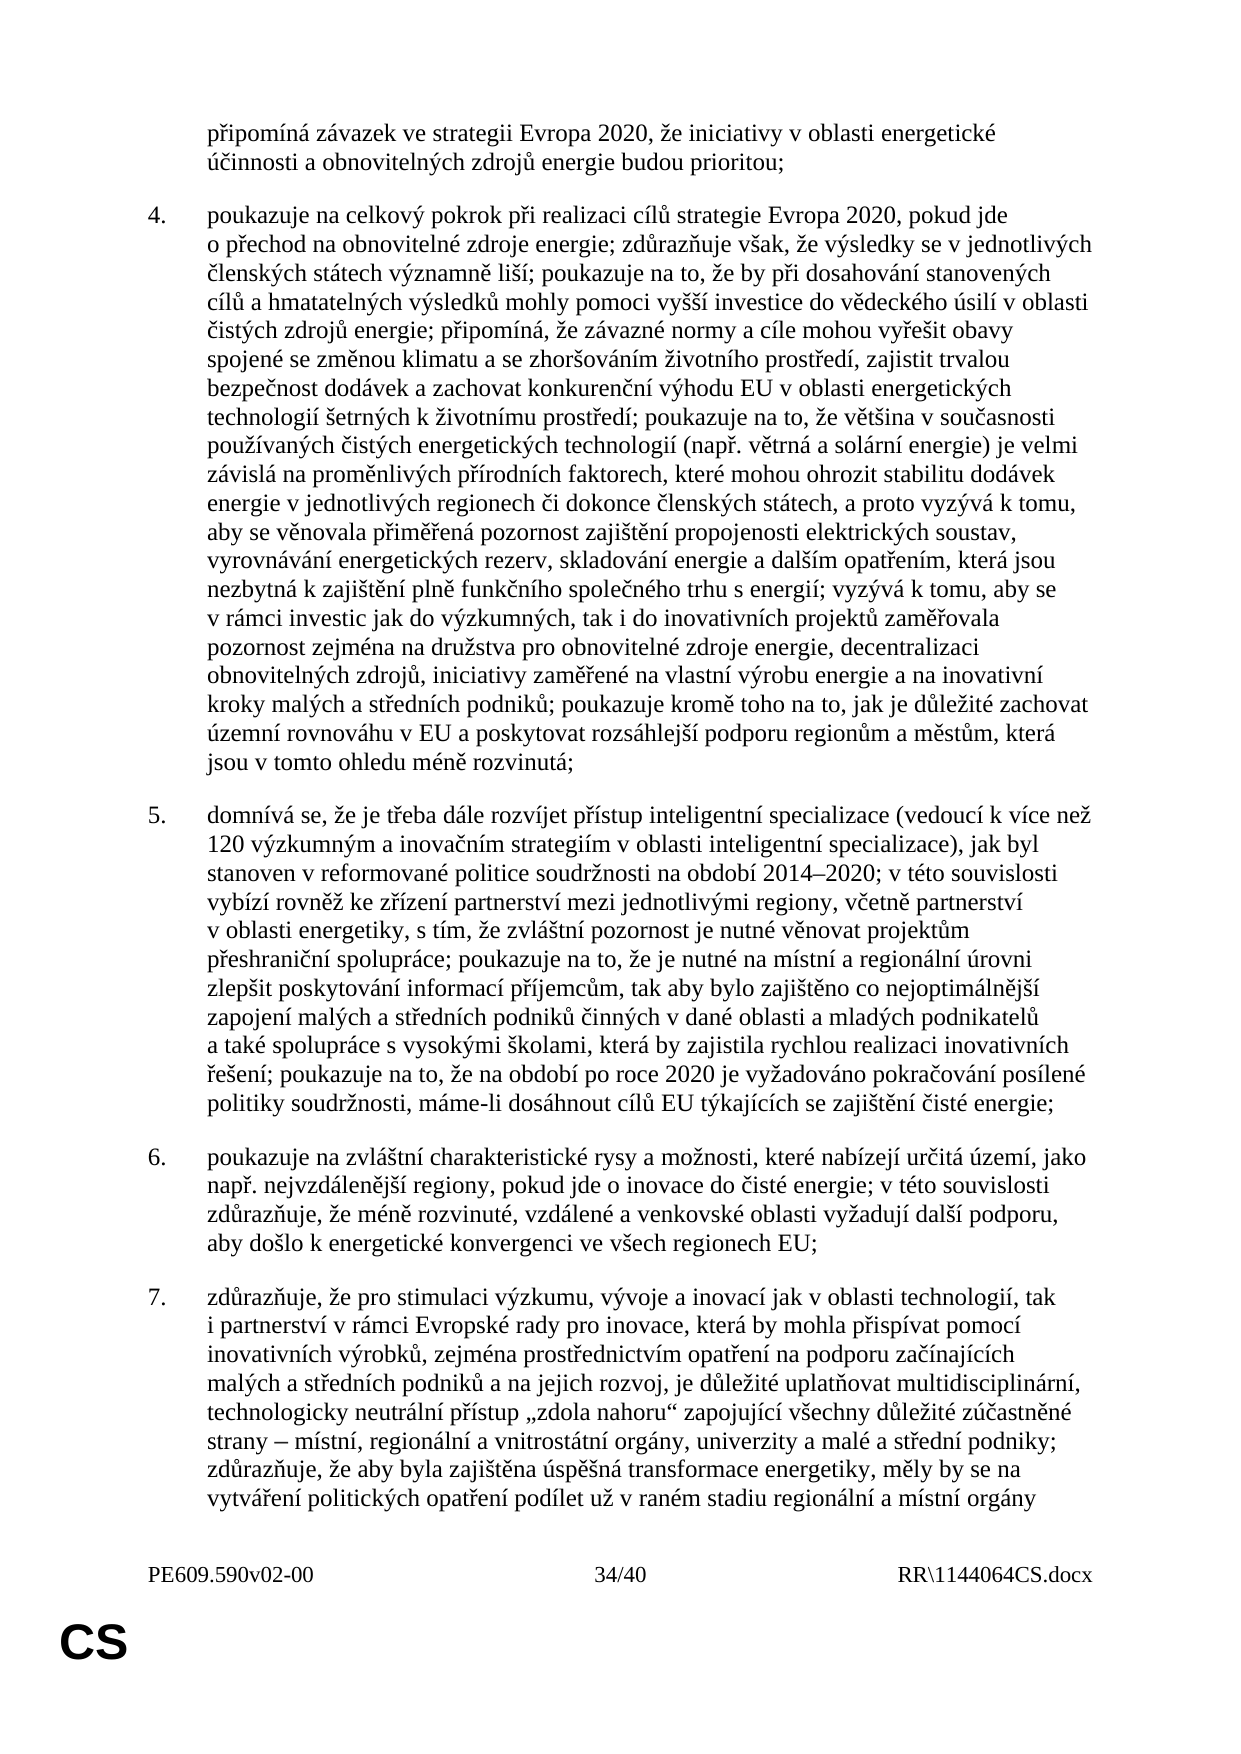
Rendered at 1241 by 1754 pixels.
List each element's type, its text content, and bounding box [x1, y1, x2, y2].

text 6. poukazuje na zvláštní charakteristické rysy a možnosti, které nabízejí určitá území, jako např. nejvzdálenější regiony, pokud jde o inovace do čisté energie; v této souvislosti zdůrazňuje, že méně rozvinuté, vzdálené a venkovské oblasti vyžadují další podporu, aby došlo k energetické konvergenci ve všech regionech EU; [148, 1142, 1092, 1257]
text 5. domnívá se, že je třeba dále rozvíjet přístup inteligentní specializace (vedoucí k více než 120 výzkumným a inovačním strategiím v oblasti inteligentní specializace), jak byl stanoven v reformované politice soudržnosti na období 2014–2020; v této souvislosti vybízí rovněž ke zřízení partnerství mezi jednotlivými regiony, včetně partnerství v oblasti energetiky, s tím, že zvláštní pozornost je nutné věnovat projektům přeshraniční spolupráce; poukazuje na to, že je nutné na místní a regionální úrovni zlepšit poskytování informací příjemcům, tak aby bylo zajištěno co nejoptimálnější zapojení malých a středních podniků činných v dané oblasti a mladých podnikatelů a také spolupráce s vysokými školami, která by zajistila rychlou realizaci inovativních řešení; poukazuje na to, že na období po roce 2020 je vyžadováno pokračování posílené politiky soudržnosti, máme-li dosáhnout cílů EU týkajících se zajištění čisté energie; [148, 801, 1092, 1117]
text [148, 118, 1092, 176]
text 4. poukazuje na celkový pokrok při realizaci cílů strategie Evropa 2020, pokud jde o přechod na obnovitelné zdroje energie; zdůrazňuje však, že výsledky se v jednotlivých členských státech významně liší; poukazuje na to, že by při dosahování stanovených cílů a hmatatelných výsledků mohly pomoci vyšší investice do vědeckého úsilí v oblasti čistých zdrojů energie; připomíná, že závazné normy a cíle mohou vyřešit obavy spojené se změnou klimatu a se zhoršováním životního prostředí, zajistit trvalou bezpečnost dodávek a zachovat konkurenční výhodu EU v oblasti energetických technologií šetrných k životnímu prostředí; poukazuje na to, že většina v současnosti používaných čistých energetických technologií (např. větrná a solární energie) je velmi závislá na proměnlivých přírodních faktorech, které mohou ohrozit stabilitu dodávek energie v jednotlivých regionech či dokonce členských státech, a proto vyzývá k tomu, aby se věnovala přiměřená pozornost zajištění propojenosti elektrických soustav, vyrovnávání energetických rezerv, skladování energie a dalším opatřením, která jsou nezbytná k zajištění plně funkčního společného trhu s energií; vyzývá k tomu, aby se v rámci investic jak do výzkumných, tak i do inovativních projektů zaměřovala pozornost zejména na družstva pro obnovitelné zdroje energie, decentralizaci obnovitelných zdrojů, iniciativy zaměřené na vlastní výrobu energie a na inovativní kroky malých a středních podniků; poukazuje kromě toho na to, jak je důležité zachovat územní rovnováhu v EU a poskytovat rozsáhlejší podporu regionům a městům, která jsou v tomto ohledu méně rozvinutá; [148, 201, 1092, 776]
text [148, 1282, 1092, 1512]
